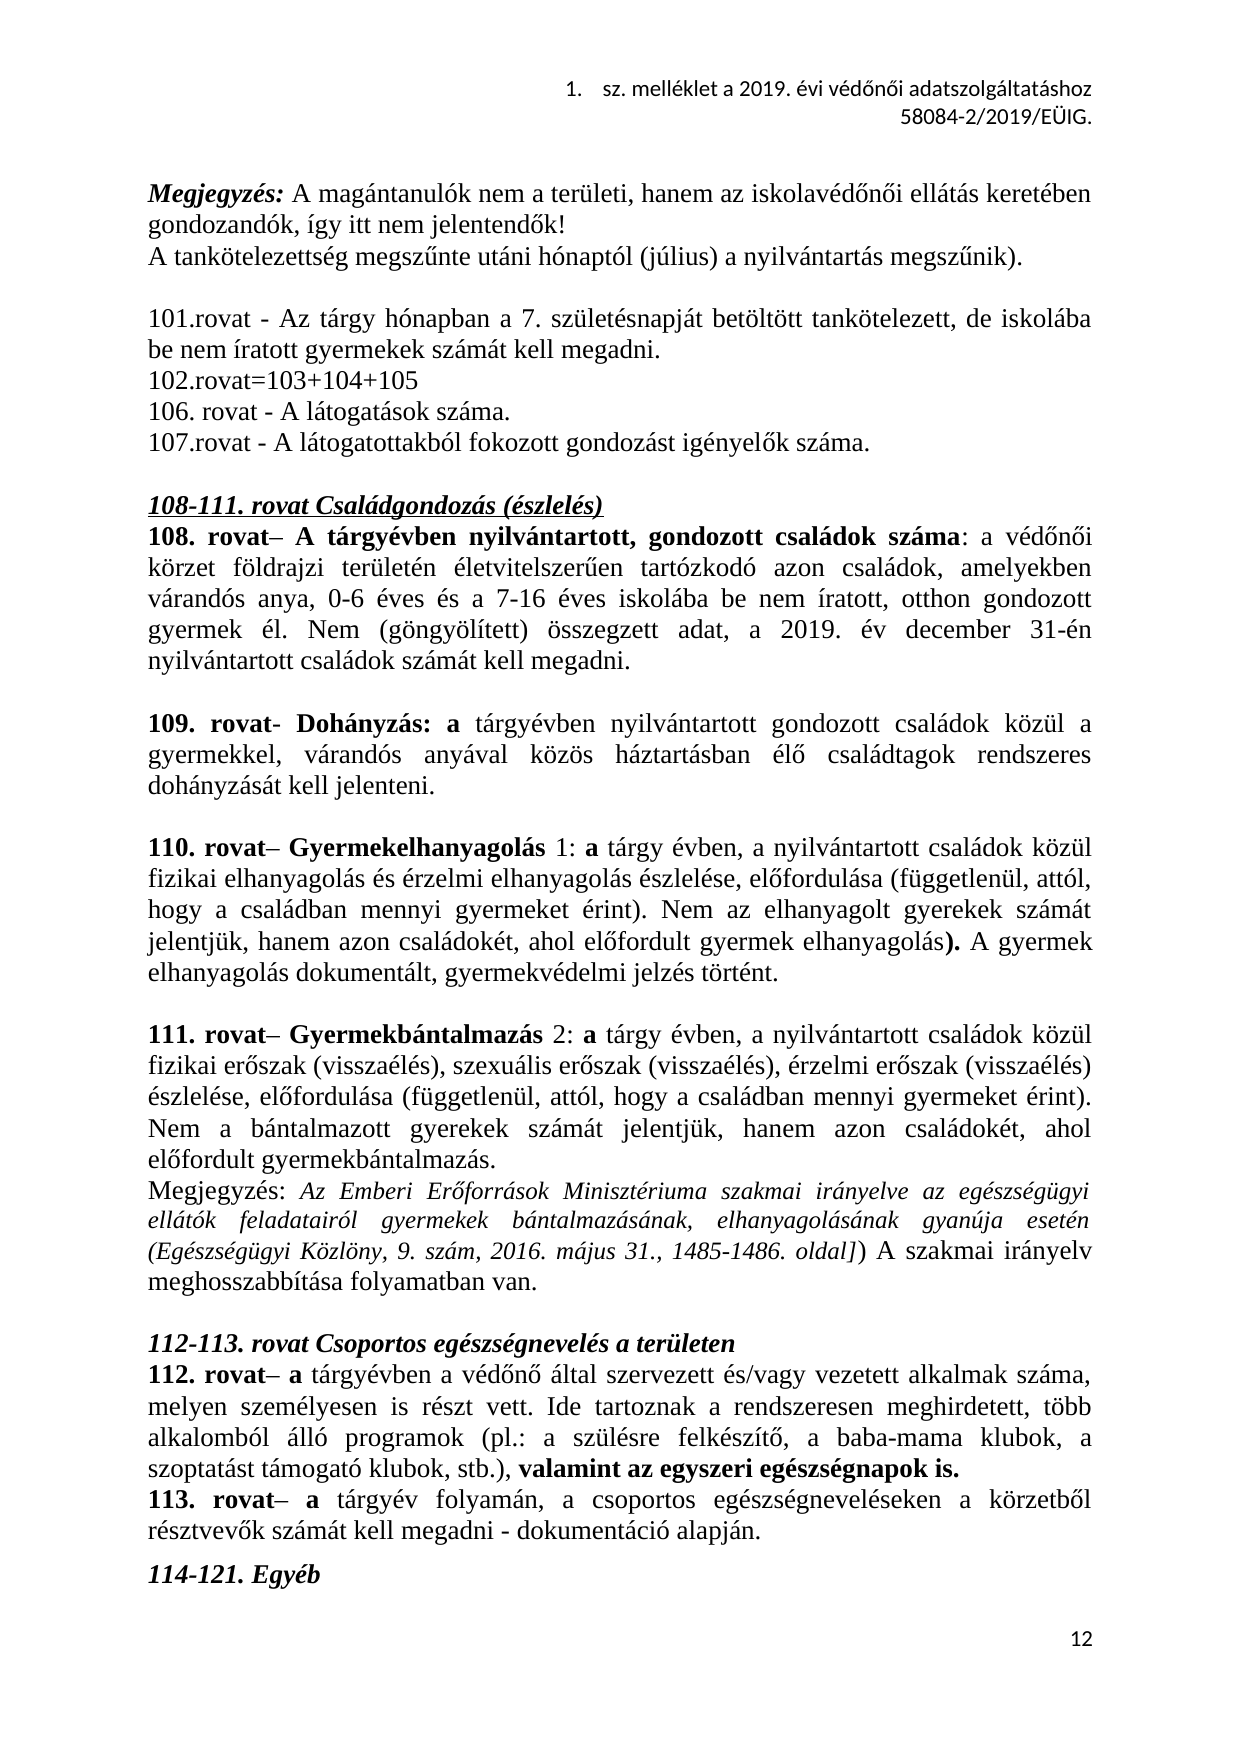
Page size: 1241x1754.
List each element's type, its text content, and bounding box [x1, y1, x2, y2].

text 114-121. Egyéb [148, 1558, 1093, 1589]
text 108. rovat– A tárgyévben nyilvántartott, gondozott családok száma: a védőnői körzet földrajzi területén életvitelszerűen tartózkodó azon családok, amelyekben várandós anya, 0-6 éves és a 7-16 éves iskolába be nem íratott, otthon gondozott gyermek él. Nem (göngyölített) összegzett adat, a 2019. év december 31-én nyilvántartott családok számát kell megadni. [148, 520, 1093, 676]
text 111. rovat– Gyermekbántalmazás 2: a tárgy évben, a nyilvántartott családok közül fizikai erőszak (visszaélés), szexuális erőszak (visszaélés), érzelmi erőszak (visszaélés) észlelése, előfordulása (függetlenül, attól, hogy a családban mennyi gyermeket érint). Nem a bántalmazott gyerekek számát jelentjük, hanem azon családokét, ahol előfordult gyermekbántalmazás. [148, 1018, 1093, 1174]
text Megjegyzés: Az Emberi Erőforrások Minisztériuma szakmai irányelve az egészségügyi ellátók feladatairól gyermekek bántalmazásának, elhanyagolásának gyanúja esetén (Egészségügyi Közlöny, 9. szám, 2016. május 31., 1485-1486. oldal]) A szakmai irányelv meghosszabbítása folyamatban van. [148, 1174, 1093, 1296]
text 112. rovat– a tárgyévben a védőnő által szervezett és/vagy vezetett alkalmak száma, melyen személyesen is részt vett. Ide tartoznak a rendszeresen meghirdetett, több alkalomból álló programok (pl.: a szülésre felkészítő, a baba-mama klubok, a szoptatást támogató klubok, stb.), valamint az egyszeri egészségnapok is. [148, 1358, 1093, 1483]
text 112-113. rovat Csoportos egészségnevelés a területen [148, 1327, 1093, 1358]
text 110. rovat– Gyermekelhanyagolás 1: a tárgy évben, a nyilvántartott családok közül fizikai elhanyagolás és érzelmi elhanyagolás észlelése, előfordulása (függetlenül, attól, hogy a családban mennyi gyermeket érint). Nem az elhanyagolt gyerekek számát jelentjük, hanem azon családokét, ahol előfordult gyermek elhanyagolás). A gyermek elhanyagolás dokumentált, gyermekvédelmi jelzés történt. [148, 831, 1093, 987]
text 101.rovat - Az tárgy hónapban a 7. születésnapját betöltött tankötelezett, de iskolába be nem íratott gyermekek számát kell megadni. [148, 302, 1093, 364]
text Megjegyzés: A magántanulók nem a területi, hanem az iskolavédőnői ellátás keretében gondozandók, így itt nem jelentendők! [148, 177, 1093, 239]
text 108-111. rovat Családgondozás (észlelés) [148, 489, 1093, 520]
text 102.rovat=103+104+105 [148, 364, 1093, 395]
text 113. rovat– a tárgyév folyamán, a csoportos egészségneveléseken a körzetből résztvevők számát kell megadni - dokumentáció alapján. [148, 1483, 1093, 1545]
text 109. rovat- Dohányzás: a tárgyévben nyilvántartott gondozott családok közül a gyermekkel, várandós anyával közös háztartásban élő családtagok rendszeres dohányzását kell jelenteni. [148, 707, 1093, 800]
text A tankötelezettség megszűnte utáni hónaptól (július) a nyilvántartás megszűnik). [148, 239, 1093, 271]
text 107.rovat - A látogatottakból fokozott gondozást igényelők száma. [148, 426, 1093, 458]
text 106. rovat - A látogatások száma. [148, 395, 1093, 426]
